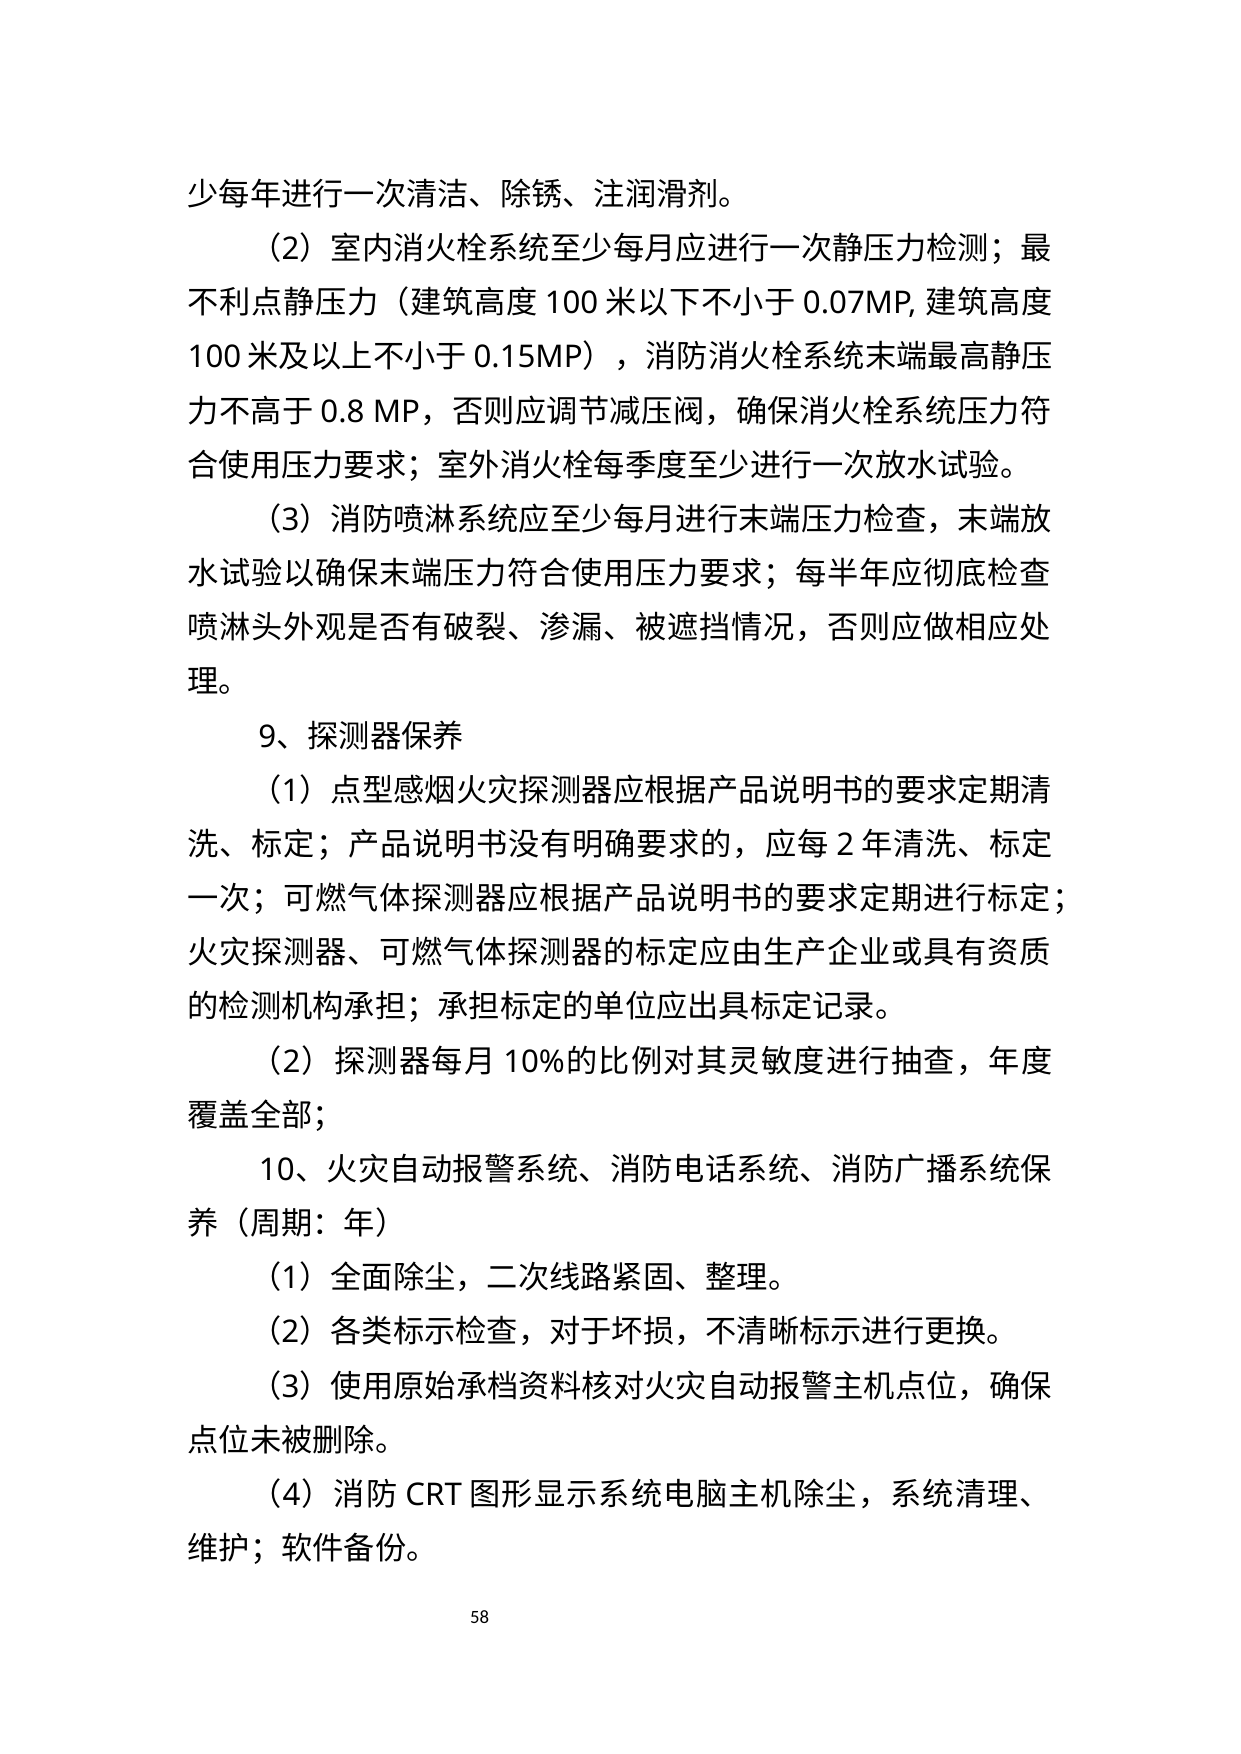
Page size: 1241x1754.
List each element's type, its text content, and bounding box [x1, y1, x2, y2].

text （2）各类标示检查，对于坏损，不清晰标示进行更换。 [187, 1299, 1053, 1354]
text 9、探测器保养 [187, 704, 1053, 758]
text （1）点型感烟火灾探测器应根据产品说明书的要求定期清洗、标定；产品说明书没有明确要求的，应每2年清洗、标定一次；可燃气体探测器应根据产品说明书的要求定期进行标定；火灾探测器、可燃气体探测器的标定应由生产企业或具有资质的检测机构承担；承担标定的单位应出具标定记录。 [187, 758, 1053, 1029]
text （3）消防喷淋系统应至少每月进行末端压力检查，末端放水试验以确保末端压力符合使用压力要求；每半年应彻底检查喷淋头外观是否有破裂、渗漏、被遮挡情况，否则应做相应处理。 [187, 487, 1053, 704]
text （3）使用原始承档资料核对火灾自动报警主机点位，确保点位未被删除。 [187, 1354, 1053, 1462]
text （2）室内消火栓系统至少每月应进行一次静压力检测；最不利点静压力（建筑高度100米以下不小于0.07MP, 建筑高度100米及以上不小于0.15MP），消防消火栓系统末端最高静压力不高于0.8 MP，否则应调节减压阀，确保消火栓系统压力符合使用压力要求；室外消火栓每季度至少进行一次放水试验。 [187, 216, 1053, 487]
text （1）全面除尘，二次线路紧固、整理。 [187, 1245, 1053, 1299]
text 10、火灾自动报警系统、消防电话系统、消防广播系统保养（周期：年） [187, 1137, 1053, 1245]
text （2）探测器每月10%的比例对其灵敏度进行抽查，年度覆盖全部； [187, 1029, 1053, 1137]
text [187, 162, 1053, 216]
text （4）消防CRT图形显示系统电脑主机除尘，系统清理、维护；软件备份。 [187, 1462, 1053, 1570]
